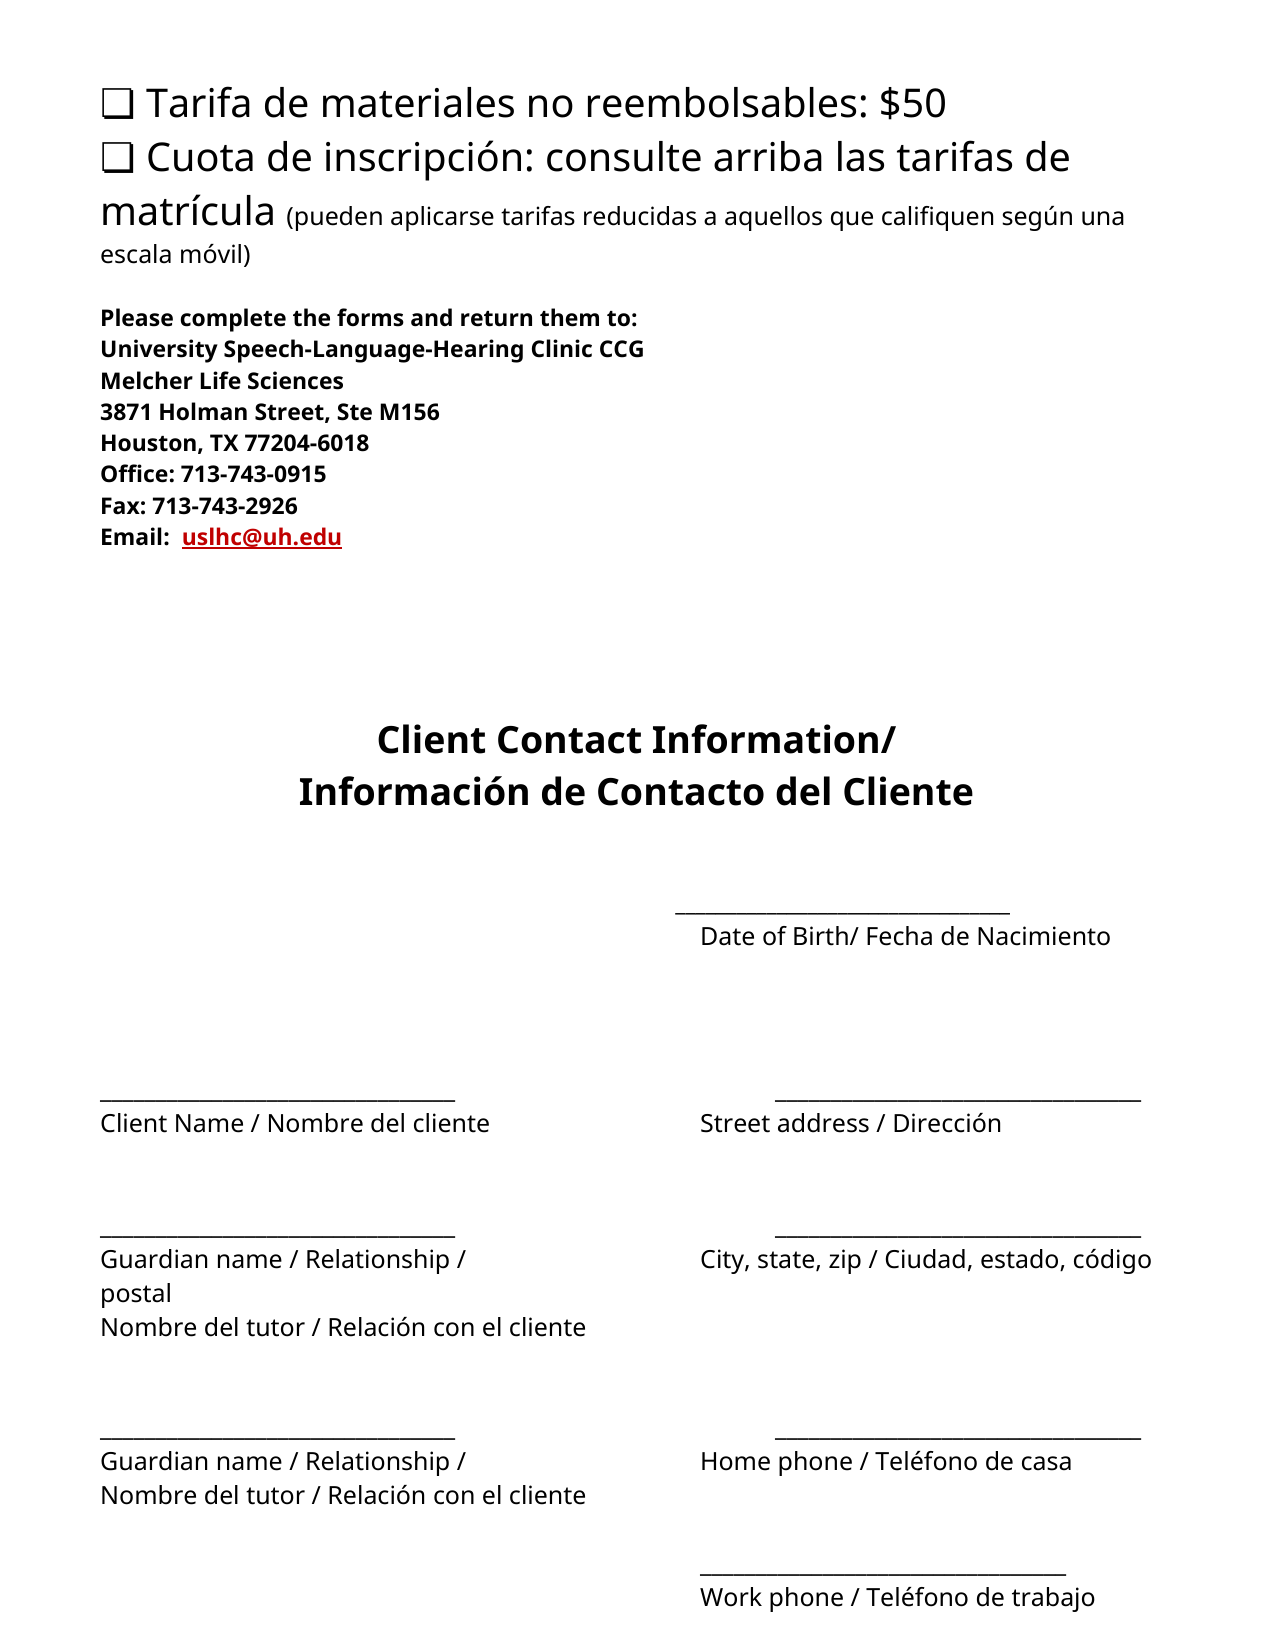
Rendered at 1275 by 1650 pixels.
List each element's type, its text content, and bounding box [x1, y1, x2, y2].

text Email: uslhc@uh.edu [100, 521, 1173, 552]
text ❏ Tarifa de materiales no reembolsables: $50 [100, 75, 1173, 129]
text _________________________________ [100, 887, 1173, 918]
text ________________________________ _________________________________ [100, 1071, 1173, 1106]
text Nombre del tutor / Relación con el cliente [100, 1477, 1173, 1511]
title Información de Contacto del Cliente [100, 765, 1173, 816]
title Client Contact Information/ [100, 714, 1173, 765]
text Guardian name / Relationship / City, state, zip / Ciudad, estado, código postal [100, 1242, 1173, 1310]
text Date of Birth/ Fecha de Nacimiento [625, 918, 1173, 952]
text Work phone / Teléfono de trabajo [625, 1579, 1173, 1614]
text Guardian name / Relationship / Home phone / Teléfono de casa [100, 1443, 1173, 1477]
text Nombre del tutor / Relación con el cliente [100, 1310, 1173, 1344]
text ❏ Cuota de inscripción: consulte arriba las tarifas de matrícula (pueden aplicarse tarifas reducidas a aquellos que califiquen según una escala móvil) [100, 129, 1173, 271]
text 3871 Holman Street, Ste M156 [100, 396, 1173, 427]
text University Speech-Language-Hearing Clinic CCG [100, 333, 1173, 365]
text Fax: 713-743-2926 [100, 490, 1173, 521]
text Melcher Life Sciences [100, 365, 1173, 396]
text _________________________________ [625, 1546, 1173, 1579]
text Please complete the forms and return them to: [100, 302, 1173, 333]
text Office: 713-743-0915 [100, 458, 1173, 490]
text Houston, TX 77204-6018 [100, 427, 1173, 458]
text Client Name / Nombre del cliente Street address / Dirección [100, 1106, 1173, 1139]
text ________________________________ _________________________________ [100, 1409, 1173, 1443]
text ________________________________ _________________________________ [100, 1208, 1173, 1242]
